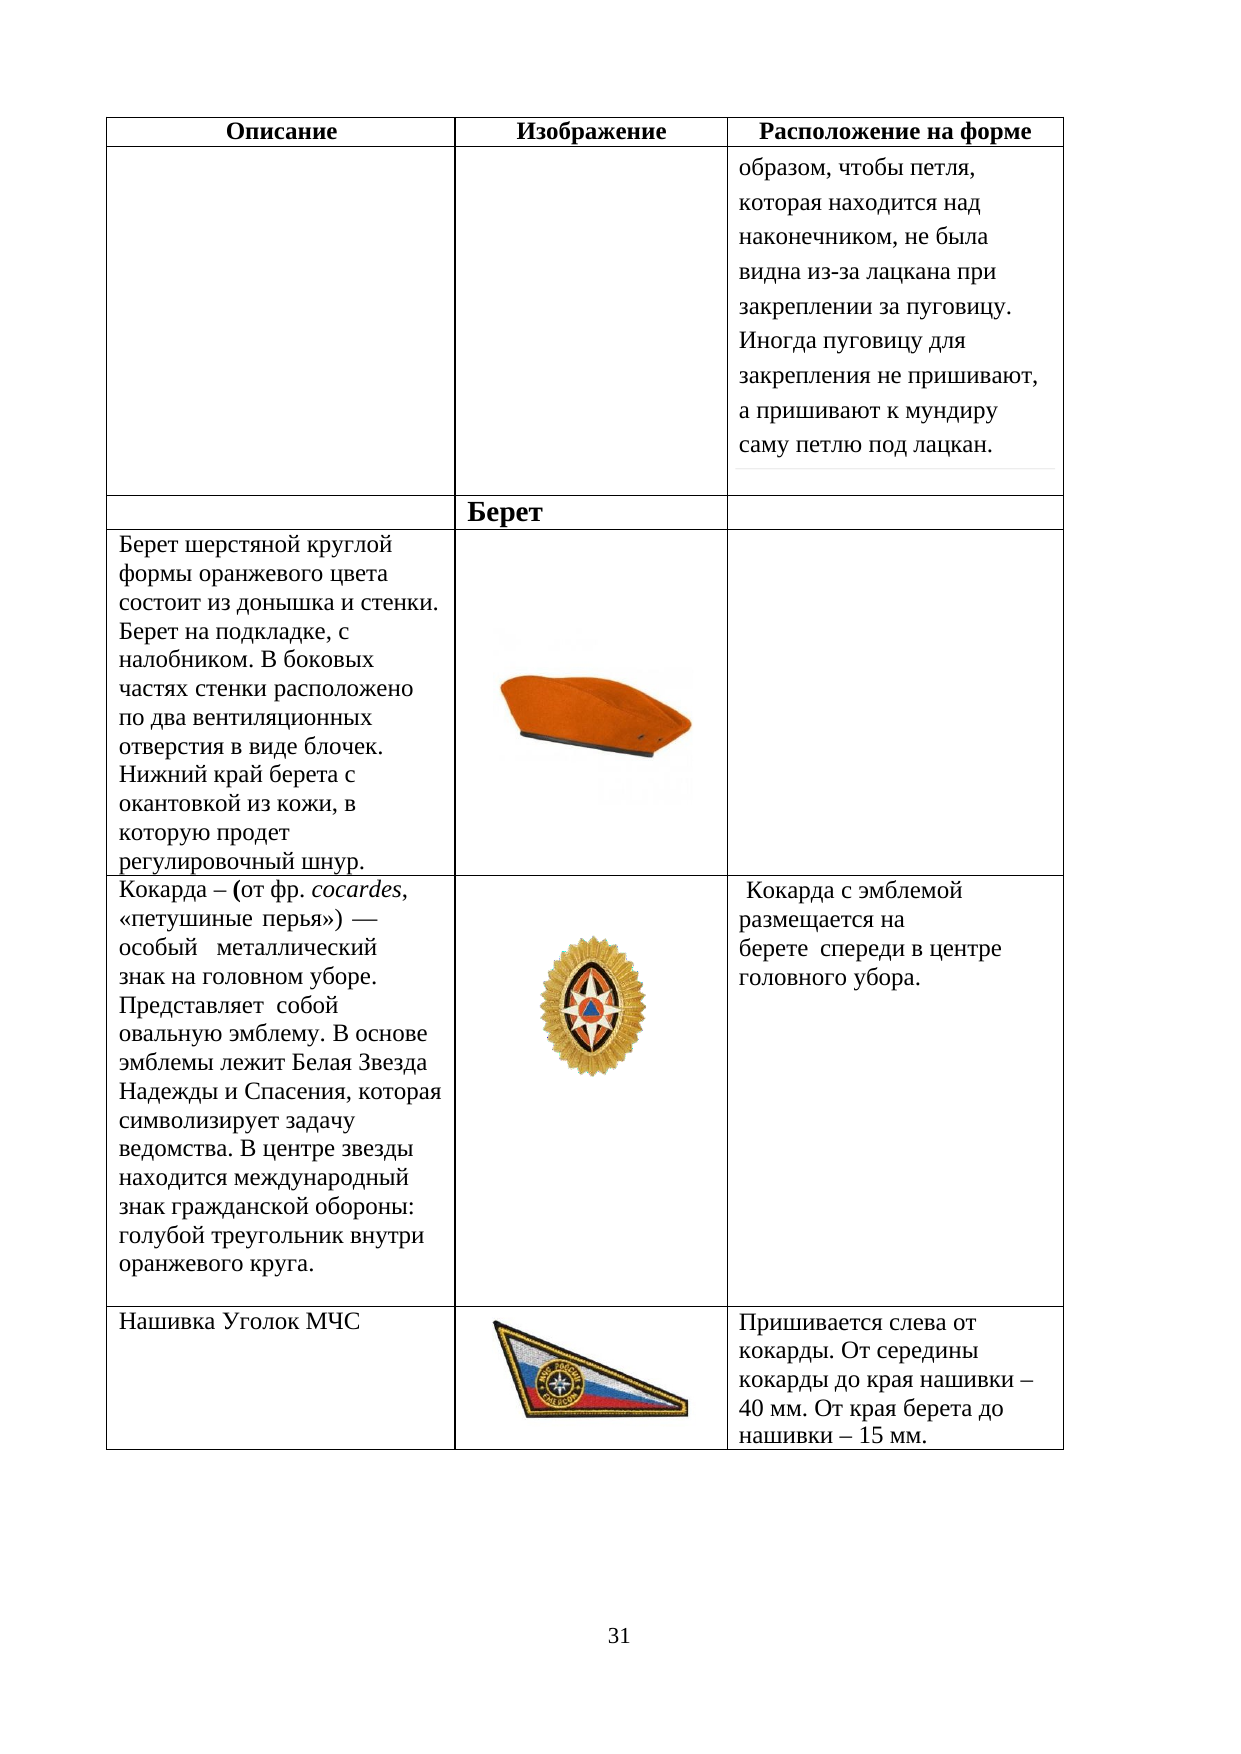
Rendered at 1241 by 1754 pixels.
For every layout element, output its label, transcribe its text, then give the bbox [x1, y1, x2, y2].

table_cell [456, 147, 727, 495]
table_cell [456, 1307, 727, 1449]
table_cell Берет шерстяной круглой формы оранжевого цвета состоит из донышка и стенки. Берет на подкладке, с налобником. В боковых частях стенки расположено по два вентиляционных отверстия в виде блочек. Нижний край берета с окантовкой из кожи, в которую продет регулировочный шнур. [107, 530, 454, 874]
picture [493, 628, 694, 805]
table_cell Пришивается слева от кокарды. От середины кокарды до края нашивки – 40 мм. От края берета до нашивки – 15 мм. [728, 1307, 1063, 1449]
table_cell [728, 530, 1063, 874]
table_cell Берет [456, 496, 727, 528]
picture [539, 935, 647, 1077]
table_cell [728, 496, 1063, 528]
table_cell [107, 147, 454, 495]
table_cell образом, чтобы петля, которая находится над наконечником, не была видна из-за лацкана при закреплении за пуговицу. Иногда пуговицу для закрепления не пришивают, а пришивают к мундиру саму петлю под лацкан. [728, 147, 1063, 495]
table_cell Нашивка Уголок МЧС [107, 1307, 454, 1449]
picture [491, 1317, 697, 1427]
table_cell [456, 530, 727, 874]
table_header Расположение на форме [728, 118, 1063, 146]
table_cell Кокарда – (от фр. cocardes, «петушиные перья») — особый металлический знак на головном уборе. Представляет собой овальную эмблему. В основе эмблемы лежит Белая Звезда Надежды и Спасения, которая символизирует задачу ведомства. В центре звезды находится международный знак гражданской обороны: голубой треугольник внутри оранжевого круга. [107, 876, 454, 1306]
table_header Изображение [456, 118, 727, 146]
table_cell Кокарда с эмблемой размещается на берете спереди в центре головного убора. [728, 876, 1063, 1306]
table_cell [107, 496, 454, 528]
table_header Описание [107, 118, 454, 146]
table_cell [456, 876, 727, 1306]
